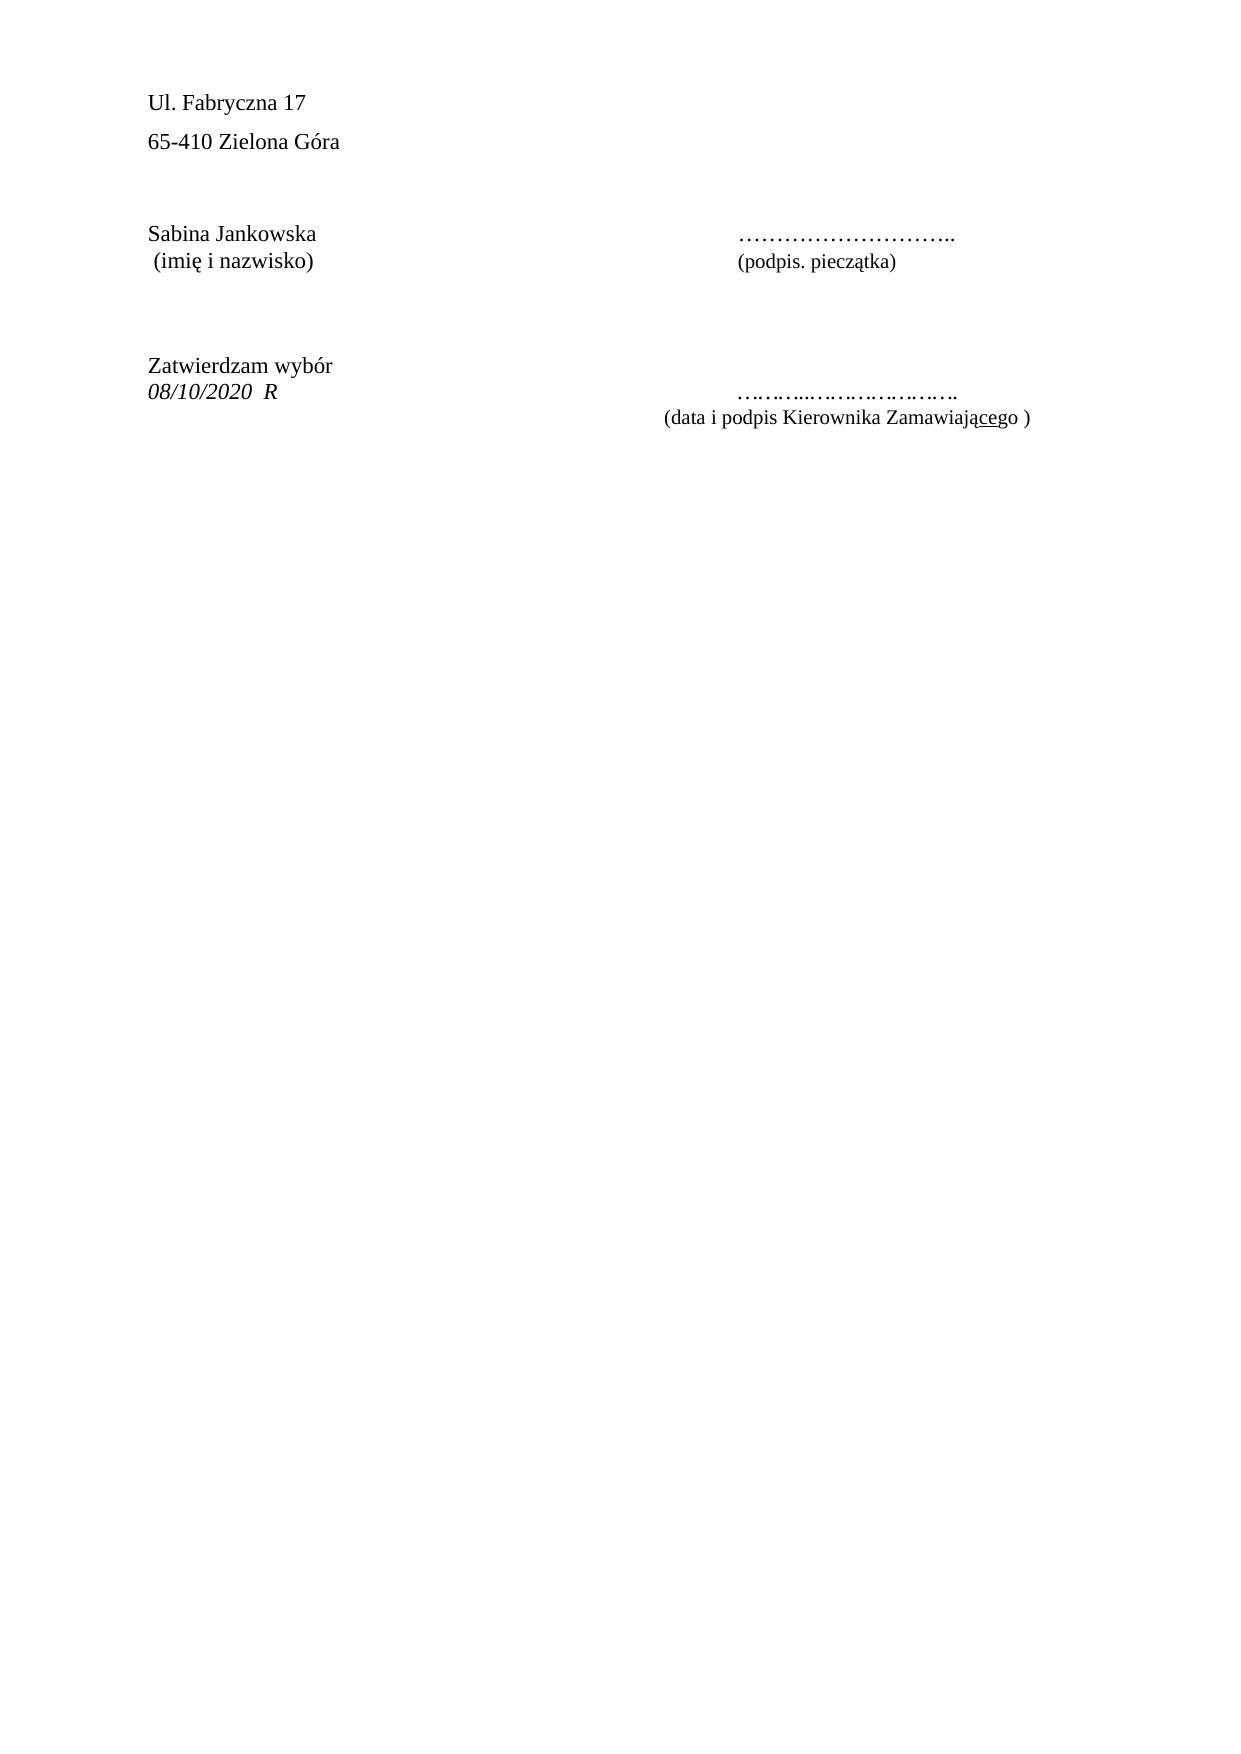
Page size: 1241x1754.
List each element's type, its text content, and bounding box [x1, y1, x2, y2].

text Zatwierdzam wybór [148, 352, 1122, 378]
text (imię i nazwisko) (podpis. pieczątka) [148, 247, 1122, 273]
text Sabina Jankowska ……………………….. [148, 220, 1122, 247]
text Ul. Fabryczna 17 [148, 89, 1122, 115]
text 08/10/2020 R ………..…………………. [148, 378, 1122, 405]
text (data i podpis Kierownika Zamawiającego ) [590, 405, 1122, 429]
text 65-410 Zielona Góra [148, 128, 1122, 154]
